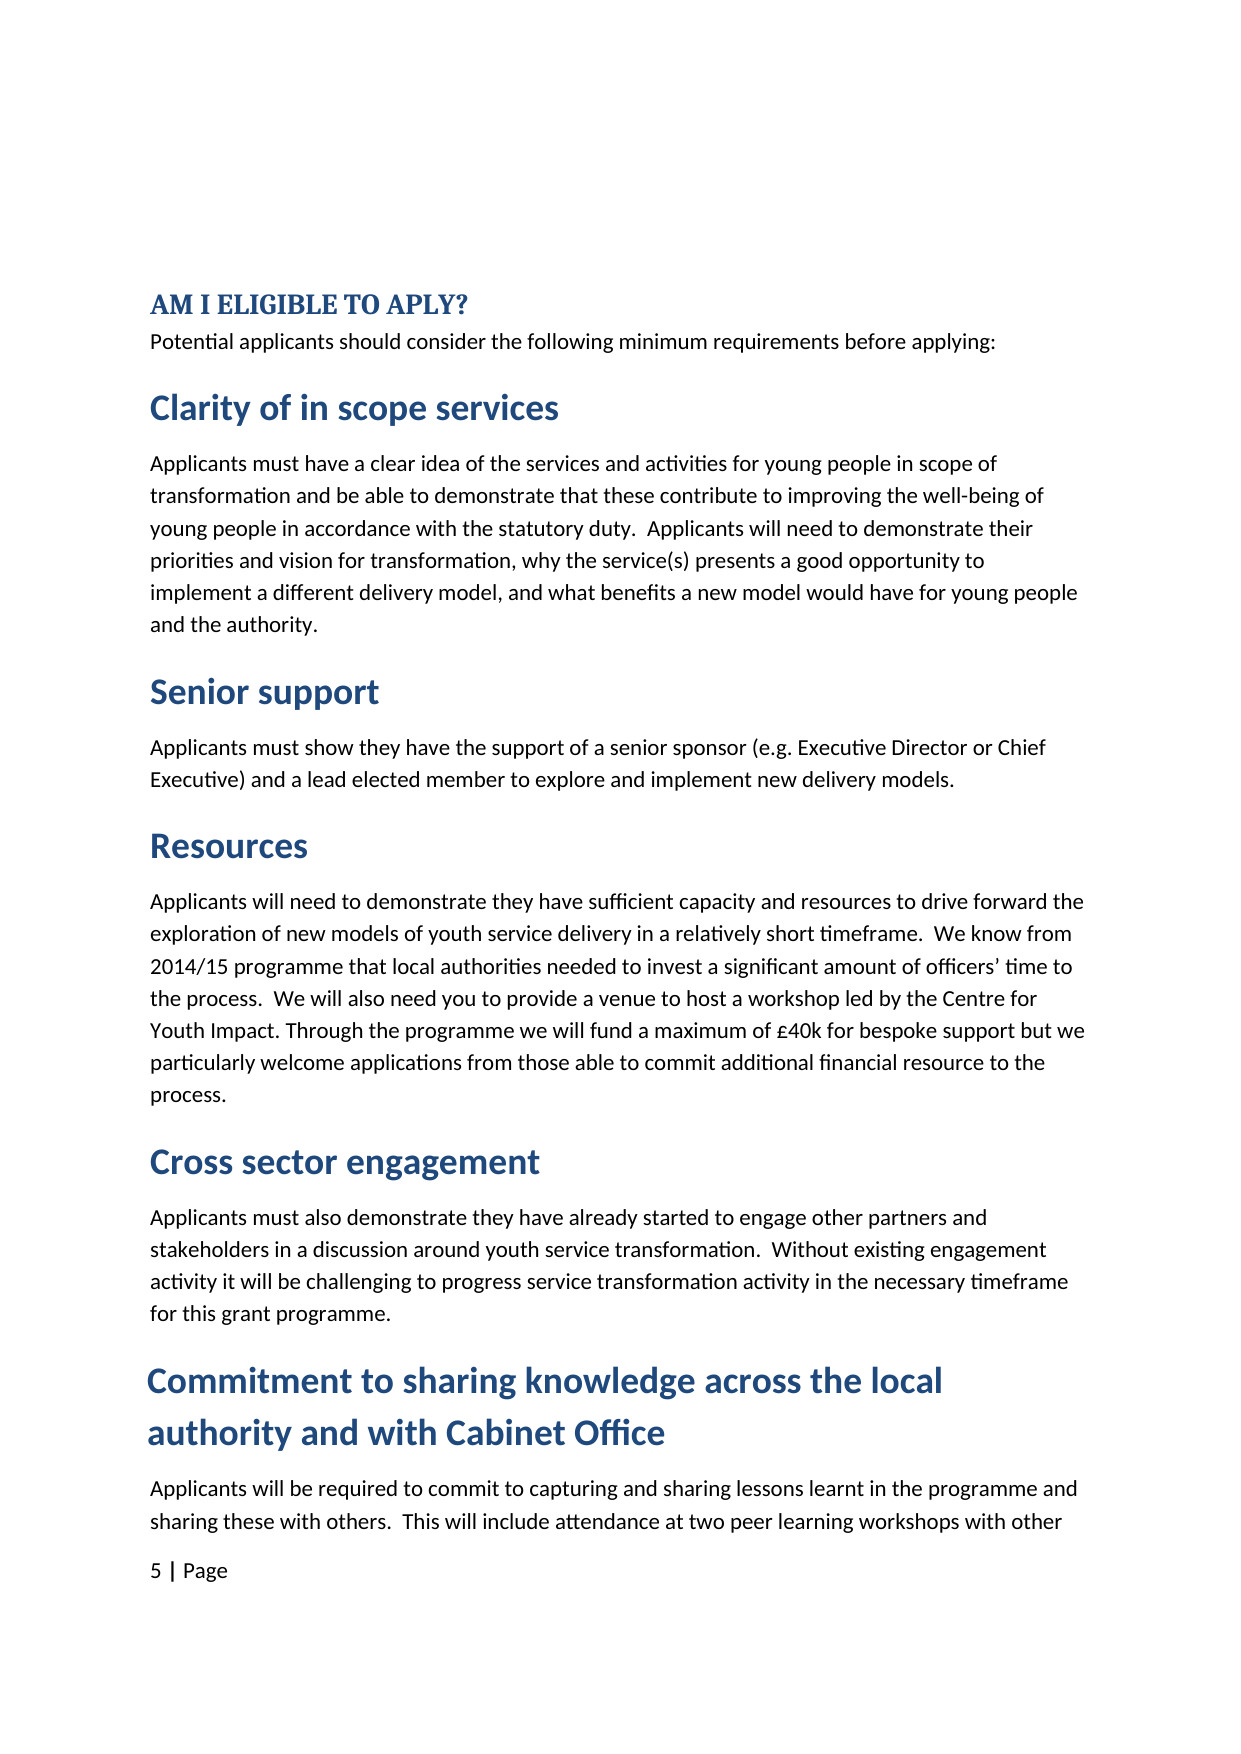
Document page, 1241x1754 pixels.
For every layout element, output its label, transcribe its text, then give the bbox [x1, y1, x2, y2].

text Applicants must show they have the support of a senior sponsor (e.g. Executive Director or Chief Executive) and a lead elected member to explore and implement new delivery models. [150, 733, 1090, 793]
text Potential applicants should consider the following minimum requirements before applying: [150, 327, 1090, 355]
subtitle Commitment to sharing knowledge across the local authority and with Cabinet Office [147, 1357, 1090, 1455]
subtitle Clarity of in scope services [150, 384, 1090, 430]
text Applicants must have a clear idea of the services and activities for young people in scope of transformation and be able to demonstrate that these contribute to improving the well-being of young people in accordance with the statutory duty. Applicants will need to demonstrate their priorities and vision for transformation, why the service(s) presents a good opportunity to implement a different delivery model, and what benefits a new model would have for young people and the authority. [150, 449, 1090, 638]
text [150, 1474, 1090, 1535]
subtitle AM I ELIGIBLE TO APLY? [150, 288, 1090, 322]
subtitle Senior support [150, 668, 1090, 713]
subtitle Resources [150, 822, 1090, 868]
subtitle Cross sector engagement [150, 1138, 1090, 1183]
text Applicants must also demonstrate they have already started to engage other partners and stakeholders in a discussion around youth service transformation. Without existing engagement activity it will be challenging to progress service transformation activity in the necessary timeframe for this grant programme. [150, 1203, 1090, 1327]
text Applicants will need to demonstrate they have sufficient capacity and resources to drive forward the exploration of new models of youth service delivery in a relatively short timeframe. We know from 2014/15 programme that local authorities needed to invest a significant amount of officers’ time to the process. We will also need you to provide a venue to host a workshop led by the Centre for Youth Impact. Through the programme we will fund a maximum of £40k for bespoke support but we particularly welcome applications from those able to commit additional financial resource to the process. [150, 887, 1090, 1108]
